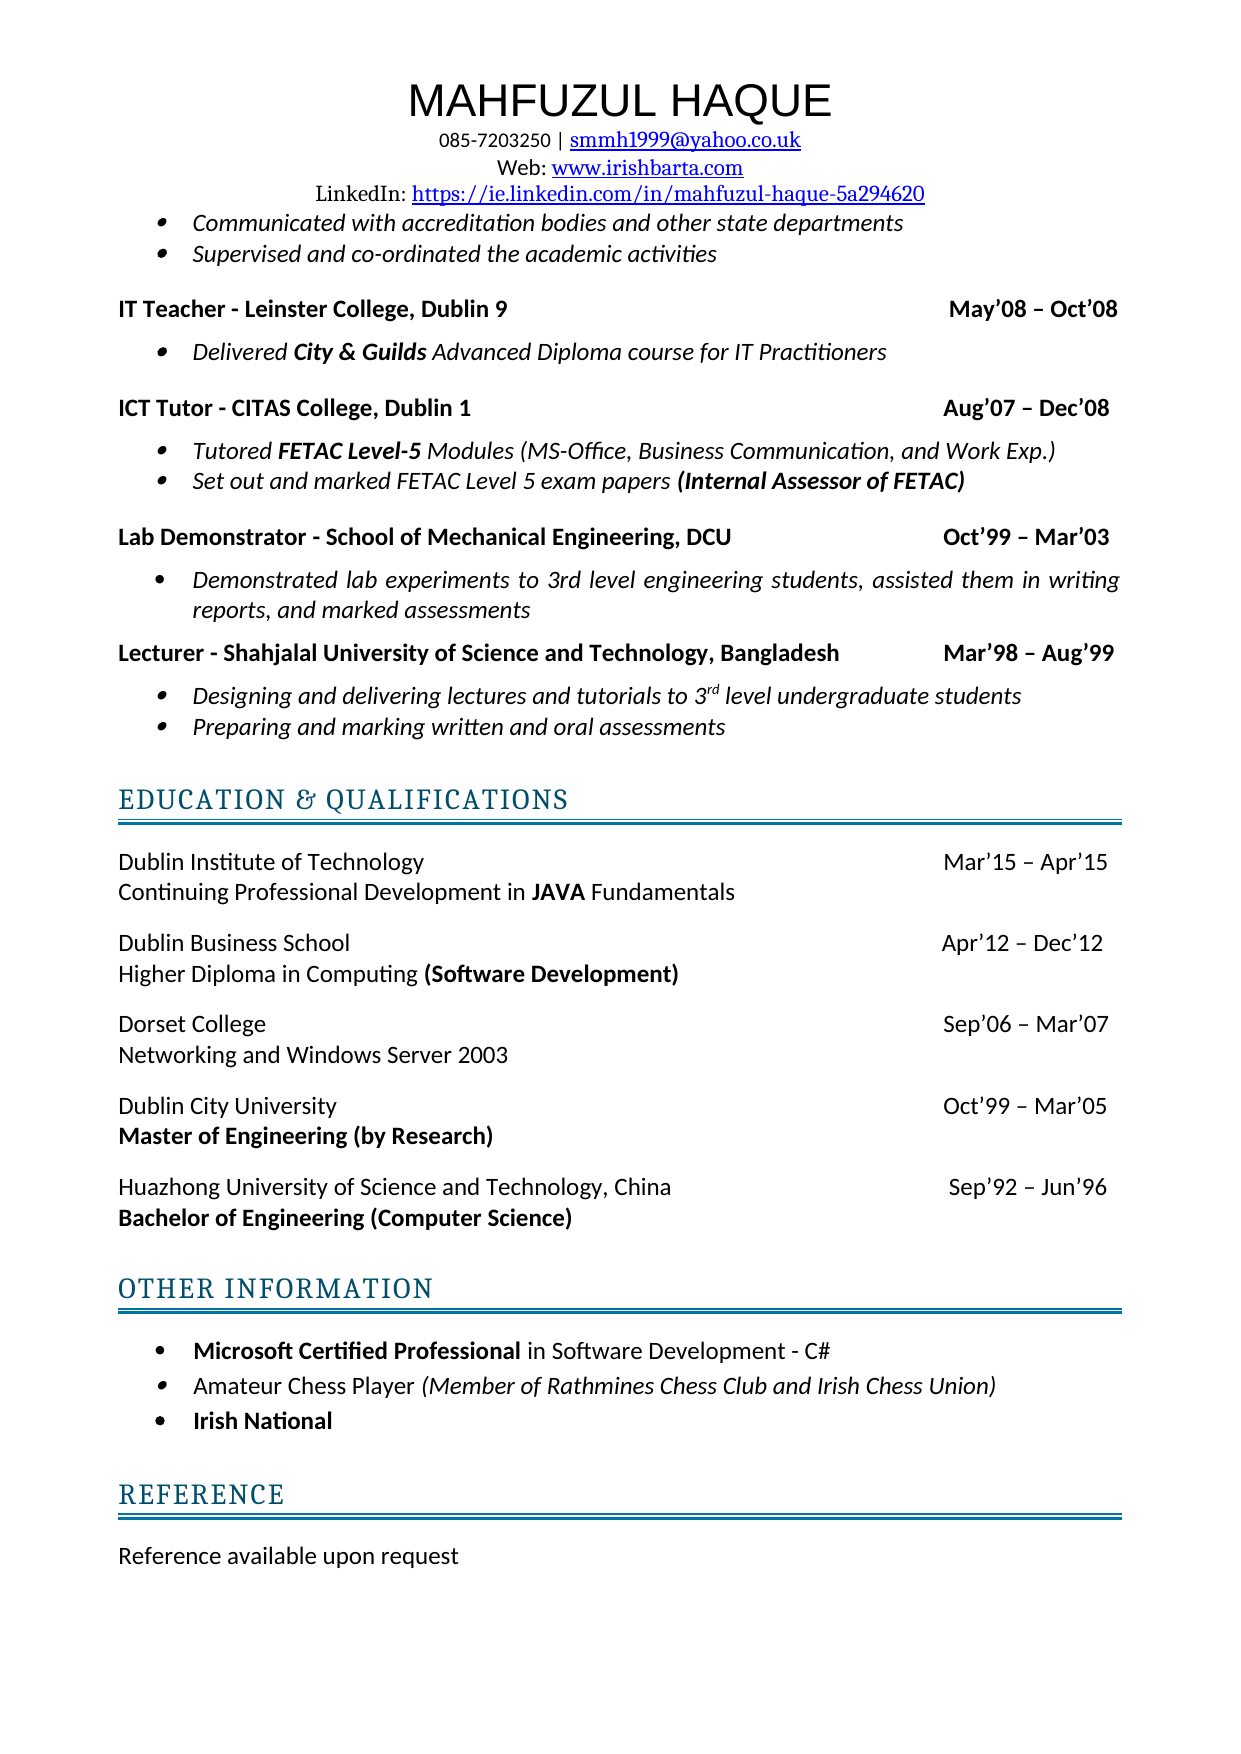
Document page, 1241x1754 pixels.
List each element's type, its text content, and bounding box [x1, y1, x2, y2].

text Dorset College Sep’06 – Mar’07 [118, 1009, 1122, 1039]
subtitle OTHER INFORMATION [118, 1273, 1122, 1308]
list Communicated with accreditation bodies and other state departments [155, 207, 1122, 238]
list Designing and delivering lectures and tutorials to 3rd level undergraduate students [155, 681, 1122, 711]
list Delivered City & Guilds Advanced Diploma course for IT Practitioners [155, 336, 1122, 367]
text Reference available upon request [118, 1541, 1122, 1571]
list Demonstrated lab experiments to 3rd level engineering students, assisted them in writing reports, and marked assessments [155, 564, 1122, 625]
text Dublin City University Oct’99 – Mar’05 [118, 1090, 1122, 1121]
list Preparing and marking written and oral assessments [155, 711, 1122, 742]
text Continuing Professional Development in JAVA Fundamentals [118, 876, 1122, 907]
text Master of Engineering (by Research) [118, 1121, 1122, 1151]
subtitle EDUCATION & QUALIFICATIONS [118, 783, 1122, 819]
list Microsoft Certified Professional in Software Development - C# [156, 1335, 1122, 1366]
list Tutored FETAC Level-5 Modules (MS-Office, Business Communication, and Work Exp.) [155, 435, 1122, 465]
subtitle REFERENCE [118, 1478, 1122, 1513]
text Huazhong University of Science and Technology, China Sep’92 – Jun’96 [118, 1171, 1122, 1202]
list Set out and marked FETAC Level 5 exam papers (Internal Assessor of FETAC) [155, 465, 1122, 496]
text Bachelor of Engineering (Computer Science) [118, 1202, 1122, 1232]
text Lecturer - Shahjalal University of Science and Technology, Bangladesh Mar’98 – Aug’99 [118, 637, 1122, 668]
text Dublin Institute of Technology Mar’15 – Apr’15 [118, 846, 1122, 876]
list Amateur Chess Player (Member of Rathmines Chess Club and Irish Chess Union) [156, 1370, 1122, 1401]
list Supervised and co-ordinated the academic activities [155, 238, 1122, 268]
text Networking and Windows Server 2003 [118, 1039, 1122, 1070]
text Higher Diploma in Computing (Software Development) [118, 958, 1122, 988]
list Irish National [156, 1405, 1122, 1436]
text Dublin Business School Apr’12 – Dec’12 [118, 927, 1122, 958]
text Lab Demonstrator - School of Mechanical Engineering, DCU Oct’99 – Mar’03 [118, 521, 1122, 551]
text IT Teacher - Leinster College, Dublin 9 May’08 – Oct’08 [118, 293, 1122, 324]
text ICT Tutor - CITAS College, Dublin 1 Aug’07 – Dec’08 [118, 392, 1122, 422]
